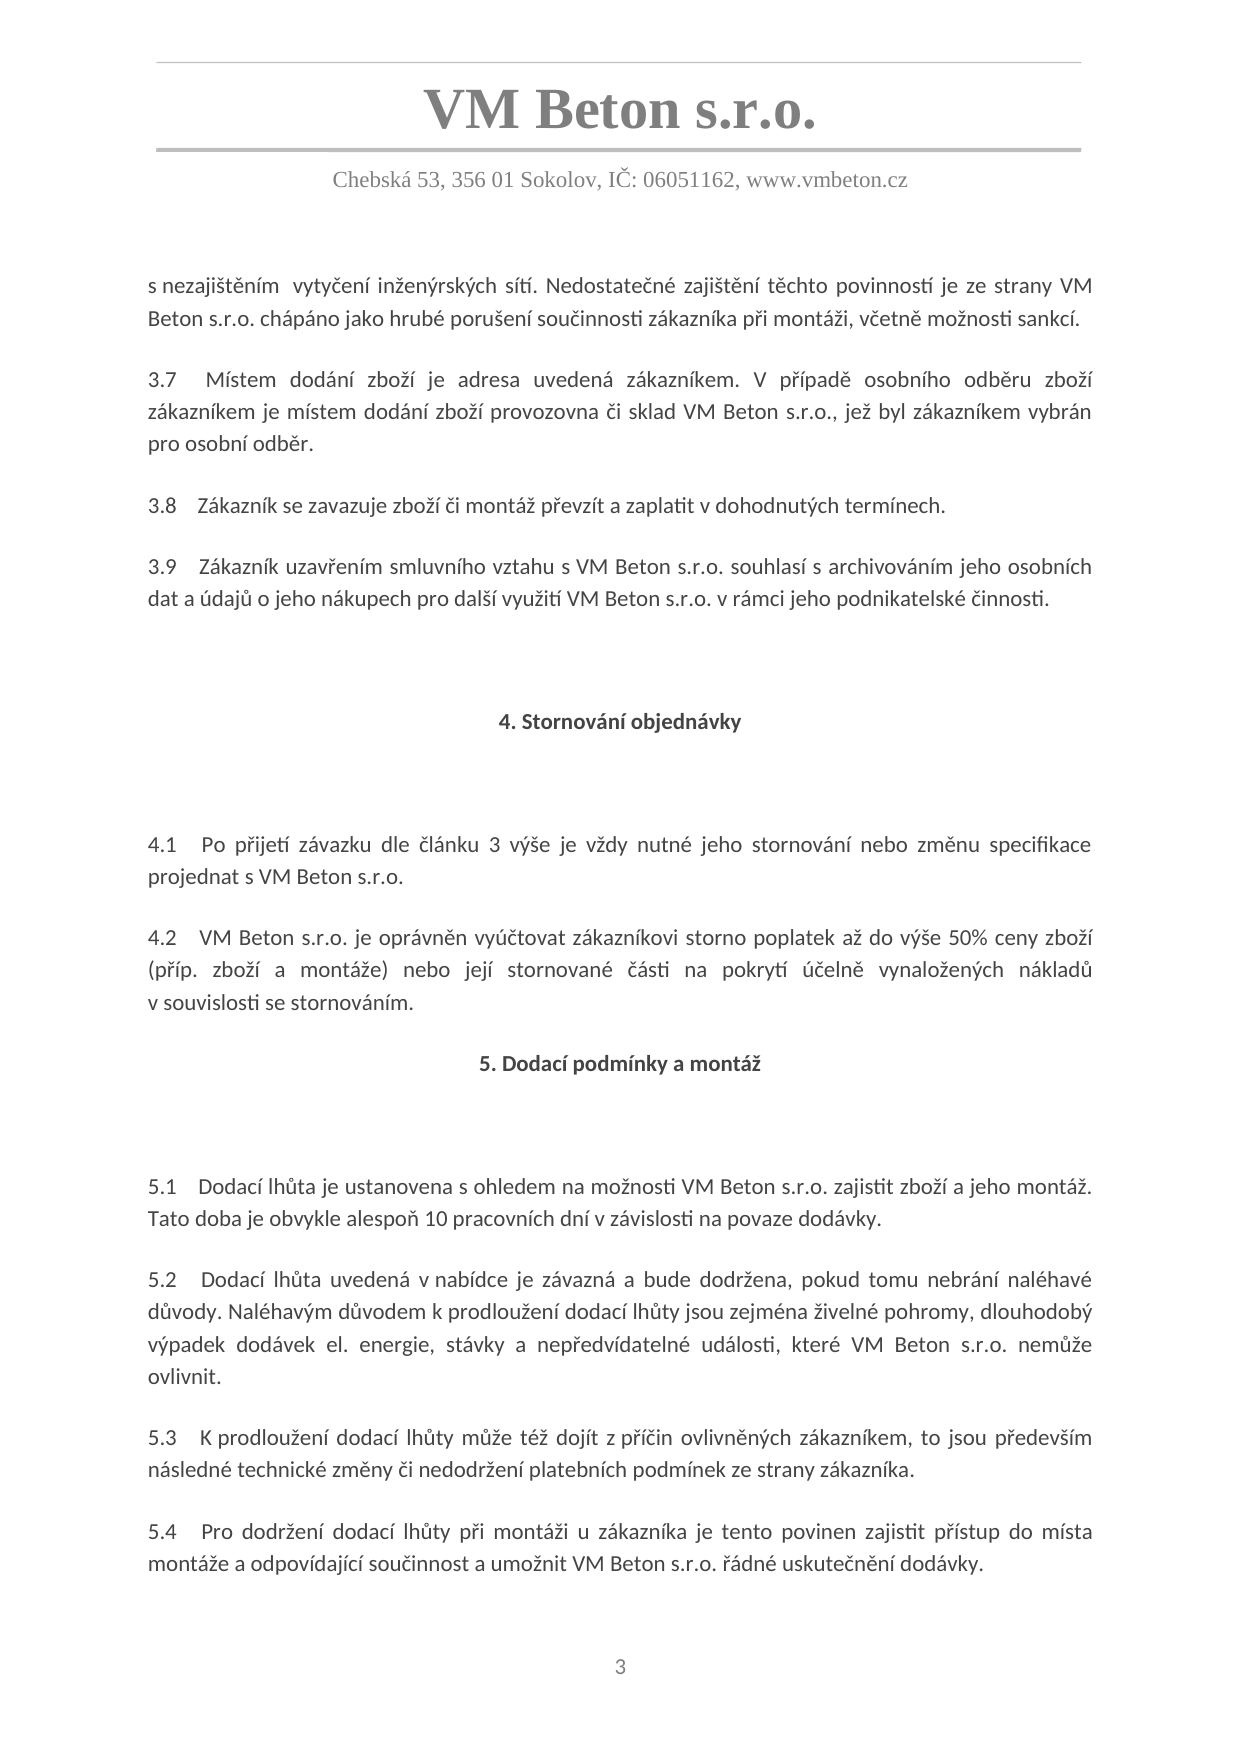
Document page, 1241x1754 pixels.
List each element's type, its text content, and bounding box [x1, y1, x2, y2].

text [148, 272, 1093, 332]
text 5.2 Dodací lhůta uvedená v nabídce je závazná a bude dodržena, pokud tomu nebrání naléhavé důvody. Naléhavým důvodem k prodloužení dodací lhůty jsou zejména živelné pohromy, dlouhodobý výpadek dodávek el. energie, stávky a nepředvídatelné události, které VM Beton s.r.o. nemůže ovlivnit. [148, 1265, 1093, 1390]
text 5.3 K prodloužení dodací lhůty může též dojít z příčin ovlivněných zákazníkem, to jsou především následné technické změny či nedodržení platebních podmínek ze strany zákazníka. [148, 1423, 1093, 1483]
text 3.7 Místem dodání zboží je adresa uvedená zákazníkem. V případě osobního odběru zboží zákazníkem je místem dodání zboží provozovna či sklad VM Beton s.r.o., jež byl zákazníkem vybrán pro osobní odběr. [148, 365, 1093, 457]
text 4. Stornování objednávky [148, 707, 1093, 735]
text 3.8 Zákazník se zavazuje zboží či montáž převzít a zaplatit v dohodnutých termínech. [148, 491, 1093, 519]
text 3.9 Zákazník uzavřením smluvního vztahu s VM Beton s.r.o. souhlasí s archivováním jeho osobních dat a údajů o jeho nákupech pro další využití VM Beton s.r.o. v rámci jeho podnikatelské činnosti. [148, 552, 1093, 612]
text 5. Dodací podmínky a montáž [148, 1049, 1093, 1077]
text 5.4 Pro dodržení dodací lhůty při montáži u zákazníka je tento povinen zajistit přístup do místa montáže a odpovídající součinnost a umožnit VM Beton s.r.o. řádné uskutečnění dodávky. [148, 1517, 1093, 1577]
text 4.1 Po přijetí závazku dle článku 3 výše je vždy nutné jeho stornování nebo změnu specifikace projednat s VM Beton s.r.o. [148, 830, 1093, 890]
text 4.2 VM Beton s.r.o. je oprávněn vyúčtovat zákazníkovi storno poplatek až do výše 50% ceny zboží (příp. zboží a montáže) nebo její stornované části na pokrytí účelně vynaložených nákladů v souvislosti se stornováním. [148, 923, 1093, 1016]
text 5.1 Dodací lhůta je ustanovena s ohledem na možnosti VM Beton s.r.o. zajistit zboží a jeho montáž. Tato doba je obvykle alespoň 10 pracovních dní v závislosti na povaze dodávky. [148, 1172, 1093, 1232]
